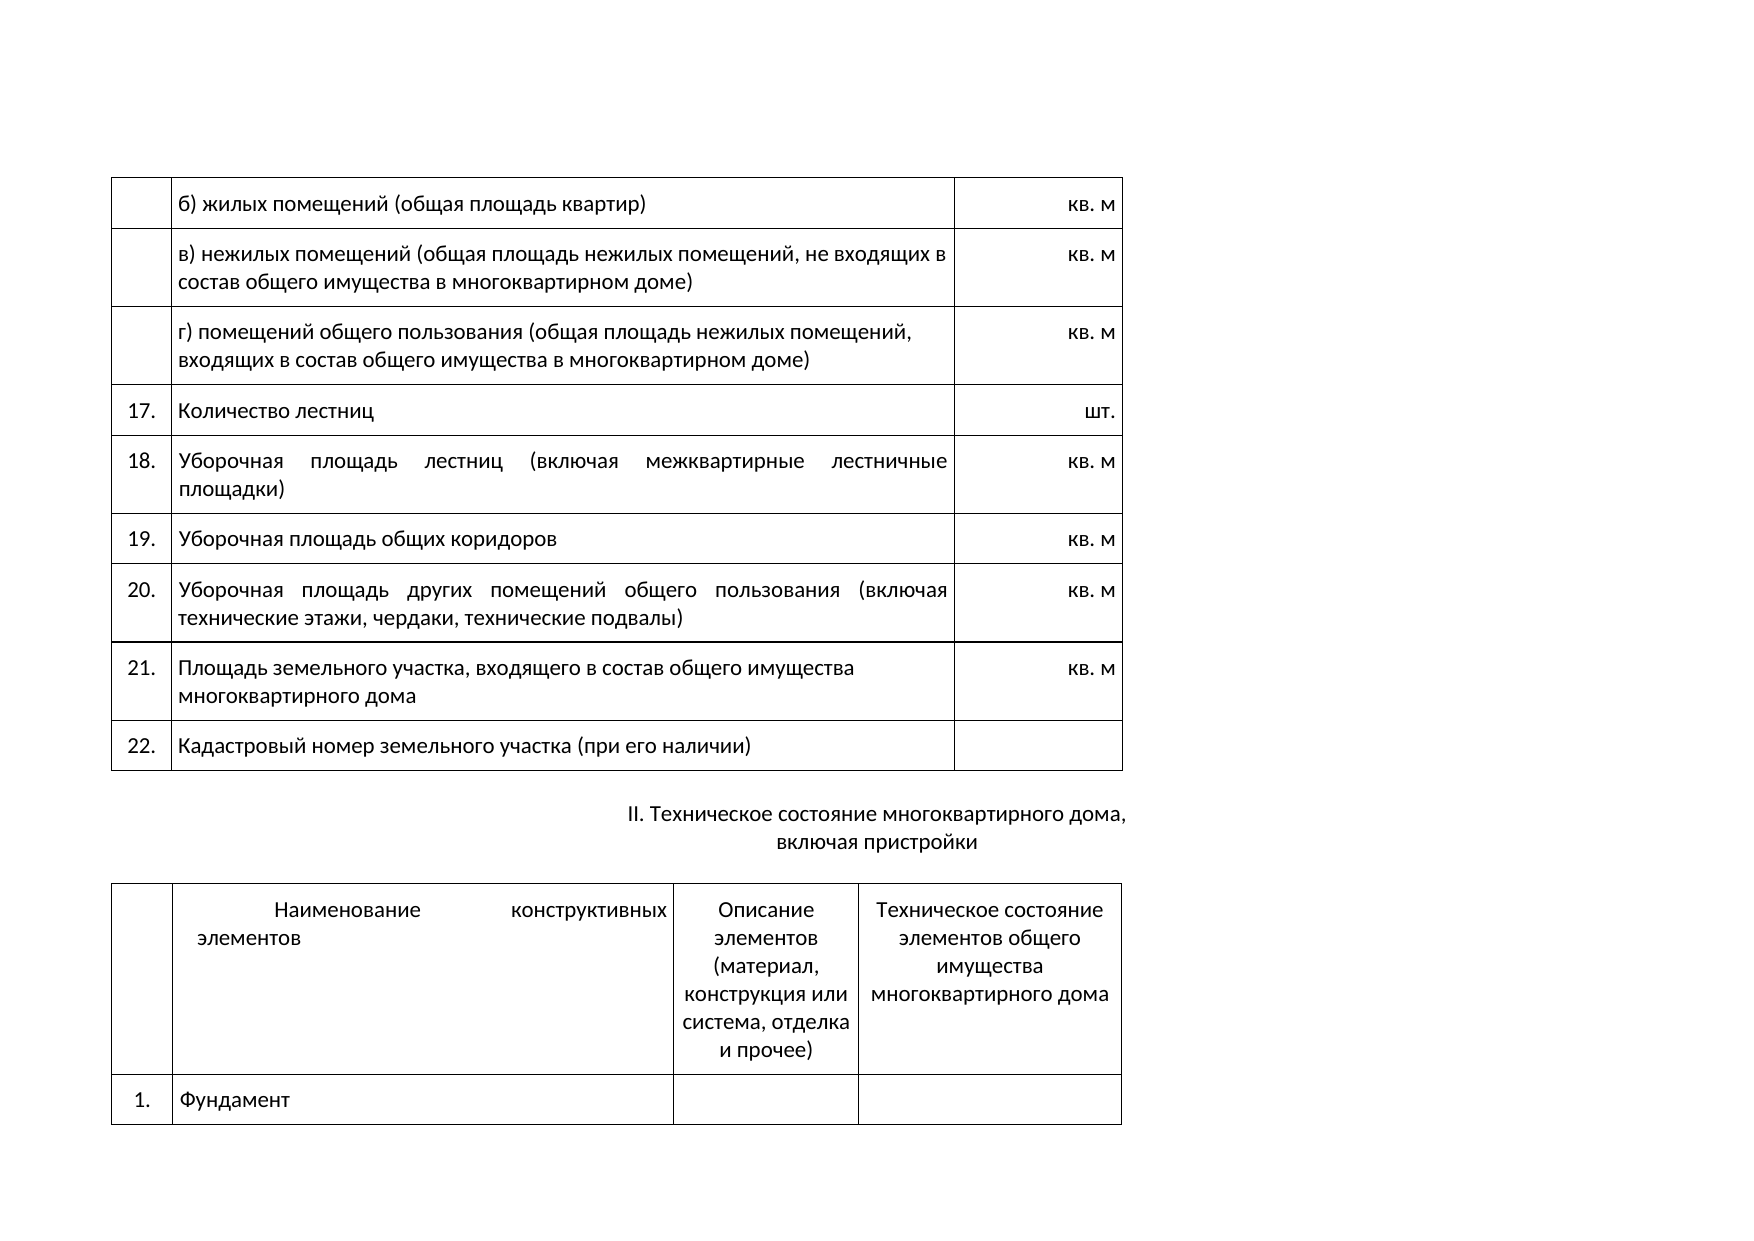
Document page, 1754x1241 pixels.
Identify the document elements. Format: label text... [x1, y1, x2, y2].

table_cell кв. м [955, 514, 1122, 563]
table_cell Фундамент [173, 1075, 673, 1124]
table_cell Количество лестниц [172, 385, 954, 434]
table_cell кв. м [955, 643, 1122, 720]
table_cell шт. [955, 385, 1122, 434]
table_cell Уборочная площадь общих коридоров [172, 514, 954, 563]
table_cell [955, 721, 1122, 770]
table_cell Площадь земельного участка, входящего в состав общего имущества многоквартирного дома [172, 643, 954, 720]
table_cell 1. [112, 1075, 172, 1124]
table_cell [859, 1075, 1121, 1124]
table_cell Уборочная площадь других помещений общего пользования (включая технические этажи, чердаки, технические подвалы) [172, 564, 954, 641]
table_cell кв. м [955, 436, 1122, 513]
table_cell кв. м [955, 229, 1122, 306]
table_header [112, 884, 172, 1074]
table_cell [112, 229, 171, 306]
table_cell г) помещений общего пользования (общая площадь нежилых помещений, входящих в состав общего имущества в многоквартирном доме) [172, 307, 954, 384]
table_cell 21. [112, 643, 171, 720]
table_header Техническое состояние элементов общего имущества многоквартирного дома [859, 884, 1121, 1074]
table_header Описание элементов (материал, конструкция или система, отделка и прочее) [674, 884, 858, 1074]
table_cell Кадастровый номер земельного участка (при его наличии) [172, 721, 954, 770]
table_header Наименование конструктивных элементов [173, 884, 673, 1074]
table_cell кв. м [955, 307, 1122, 384]
table_cell [112, 178, 171, 227]
table_cell б) жилых помещений (общая площадь квартир) [172, 178, 954, 227]
table_cell в) нежилых помещений (общая площадь нежилых помещений, не входящих в состав общего имущества в многоквартирном доме) [172, 229, 954, 306]
table_cell [112, 307, 171, 384]
table_cell 22. [112, 721, 171, 770]
text II. Техническое состояние многоквартирного дома, [118, 799, 1636, 827]
table_cell кв. м [955, 178, 1122, 227]
table_cell 20. [112, 564, 171, 641]
text включая пристройки [118, 827, 1636, 855]
table_cell Уборочная площадь лестниц (включая межквартирные лестничные площадки) [172, 436, 954, 513]
table_cell [674, 1075, 858, 1124]
table_cell 17. [112, 385, 171, 434]
table_cell 18. [112, 436, 171, 513]
table_cell кв. м [955, 564, 1122, 641]
table_cell 19. [112, 514, 171, 563]
